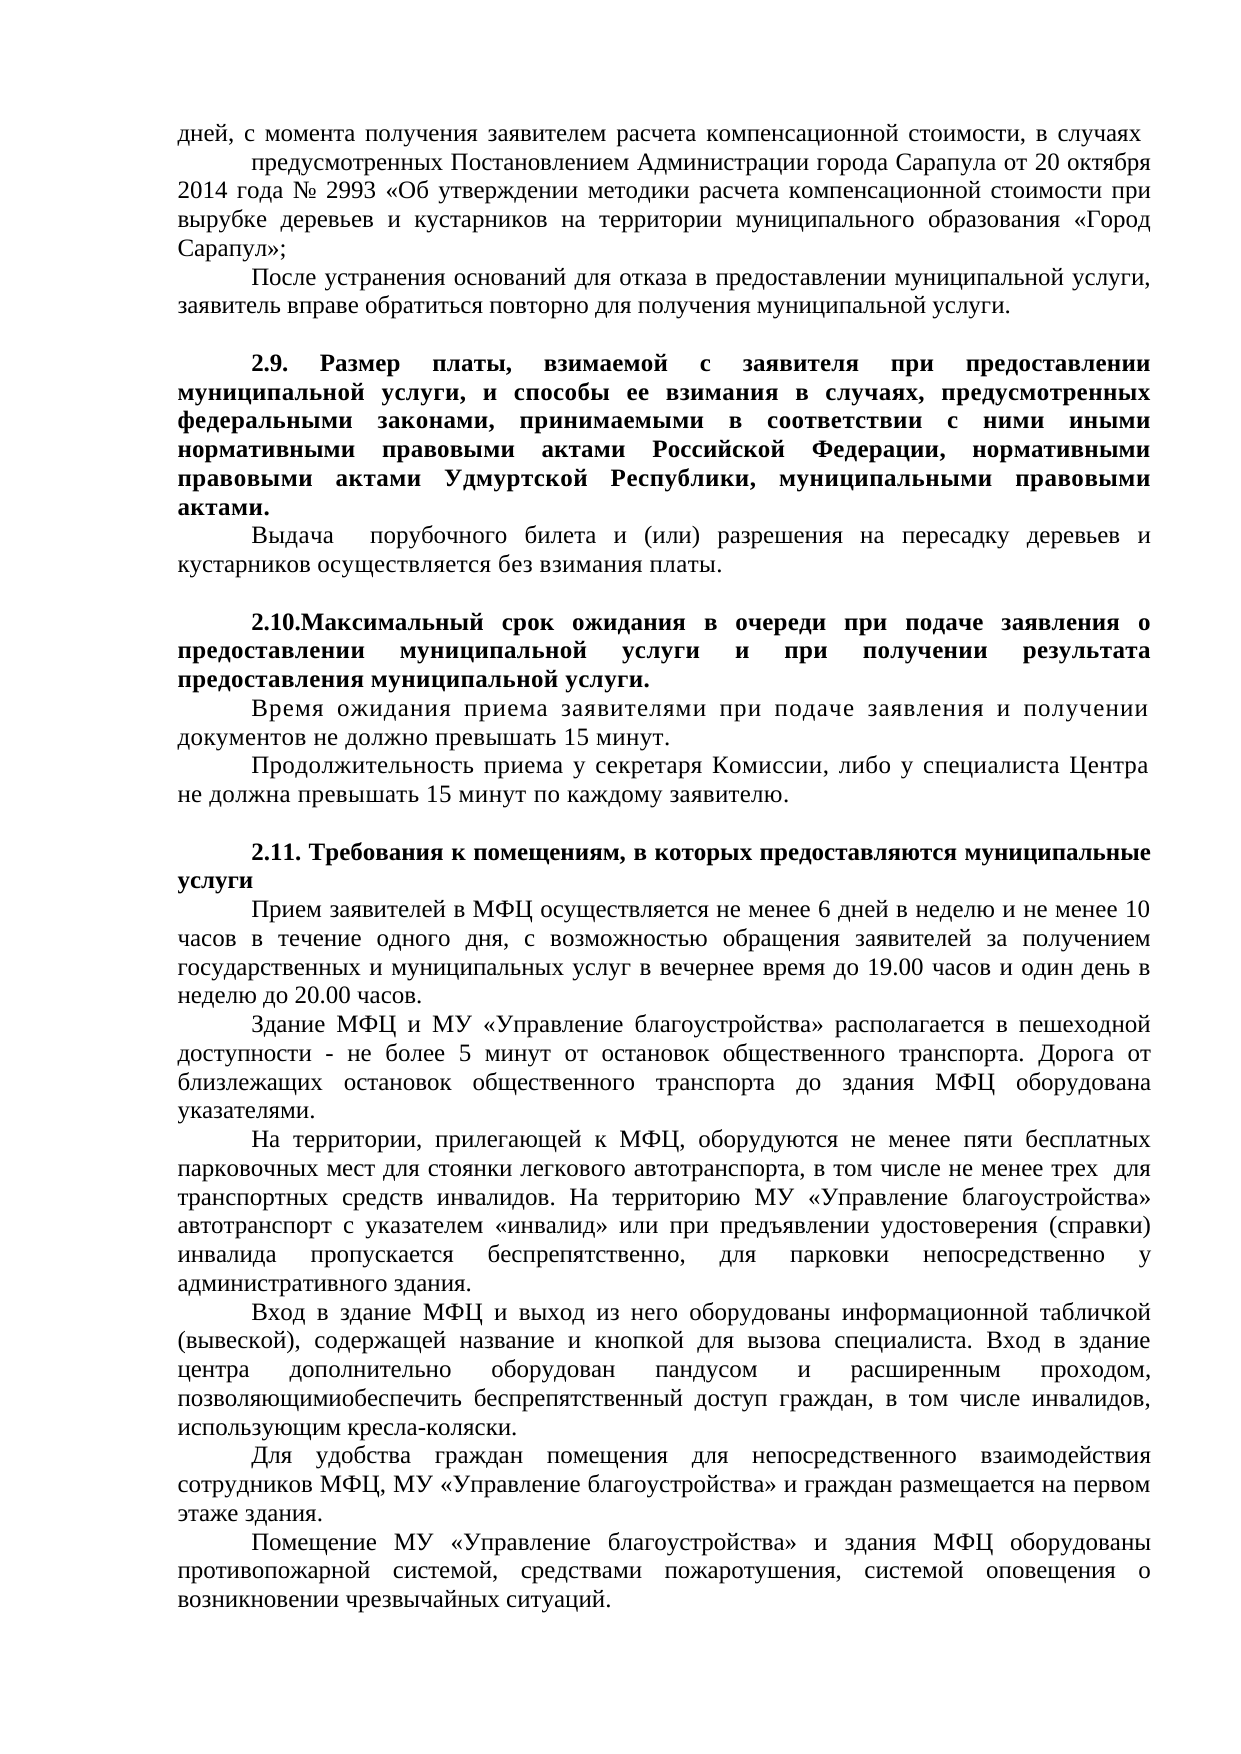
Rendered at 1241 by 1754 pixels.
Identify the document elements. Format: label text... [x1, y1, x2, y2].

text Помещение МУ «Управление благоустройства» и здания МФЦ оборудованы противопожарной системой, средствами пожаротушения, системой оповещения о возникновении чрезвычайных ситуаций. [177, 1527, 1152, 1613]
text 2.11. Требования к помещениям, в которых предоставляются муниципальные услуги [177, 837, 1152, 894]
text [177, 118, 1152, 262]
text Прием заявителей в МФЦ осуществляется не менее 6 дней в неделю и не менее 10 часов в течение одного дня, с возможностью обращения заявителей за получением государственных и муниципальных услуг в вечернее время до 19.00 часов и один день в неделю до 20.00 часов. [177, 894, 1152, 1009]
text 2.9. Размер платы, взимаемой с заявителя при предоставлении муниципальной услуги, и способы ее взимания в случаях, предусмотренных федеральными законами, принимаемыми в соответствии с ними иными нормативными правовыми актами Российской Федерации, нормативными правовыми актами Удмуртской Республики, муниципальными правовыми актами. [177, 348, 1152, 521]
text После устранения оснований для отказа в предоставлении муниципальной услуги, заявитель вправе обратиться повторно для получения муниципальной услуги. [177, 262, 1152, 319]
text Выдача порубочного билета и (или) разрешения на пересадку деревьев и кустарников осуществляется без взимания платы. [177, 521, 1152, 578]
text 2.10.Максимальный срок ожидания в очереди при подаче заявления о предоставлении муниципальной услуги и при получении результата предоставления муниципальной услуги. [177, 607, 1152, 693]
text Время ожидания приема заявителями при подаче заявления и получении документов не должно превышать 15 минут. [177, 693, 1150, 751]
text На территории, прилегающей к МФЦ, оборудуются не менее пяти бесплатных парковочных мест для стоянки легкового автотранспорта, в том числе не менее трех для транспортных средств инвалидов. На территорию МУ «Управление благоустройства» автотранспорт с указателем «инвалид» или при предъявлении удостоверения (справки) инвалида пропускается беспрепятственно, для парковки непосредственно у административного здания. [177, 1124, 1152, 1297]
text Здание МФЦ и МУ «Управление благоустройства» располагается в пешеходной доступности - не более 5 минут от остановок общественного транспорта. Дорога от близлежащих остановок общественного транспорта до здания МФЦ оборудована указателями. [177, 1009, 1152, 1124]
text Для удобства граждан помещения для непосредственного взаимодействия сотрудников МФЦ, МУ «Управление благоустройства» и граждан размещается на первом этаже здания. [177, 1441, 1152, 1527]
text Продолжительность приема у секретаря Комиссии, либо у специалиста Центра не должна превышать 15 минут по каждому заявителю. [177, 751, 1151, 808]
text Вход в здание МФЦ и выход из него оборудованы информационной табличкой (вывеской), содержащей название и кнопкой для вызова специалиста. Вход в здание центра дополнительно оборудован пандусом и расширенным проходом, позволяющимиобеспечить беспрепятственный доступ граждан, в том числе инвалидов, использующим кресла-коляски. [177, 1297, 1152, 1441]
